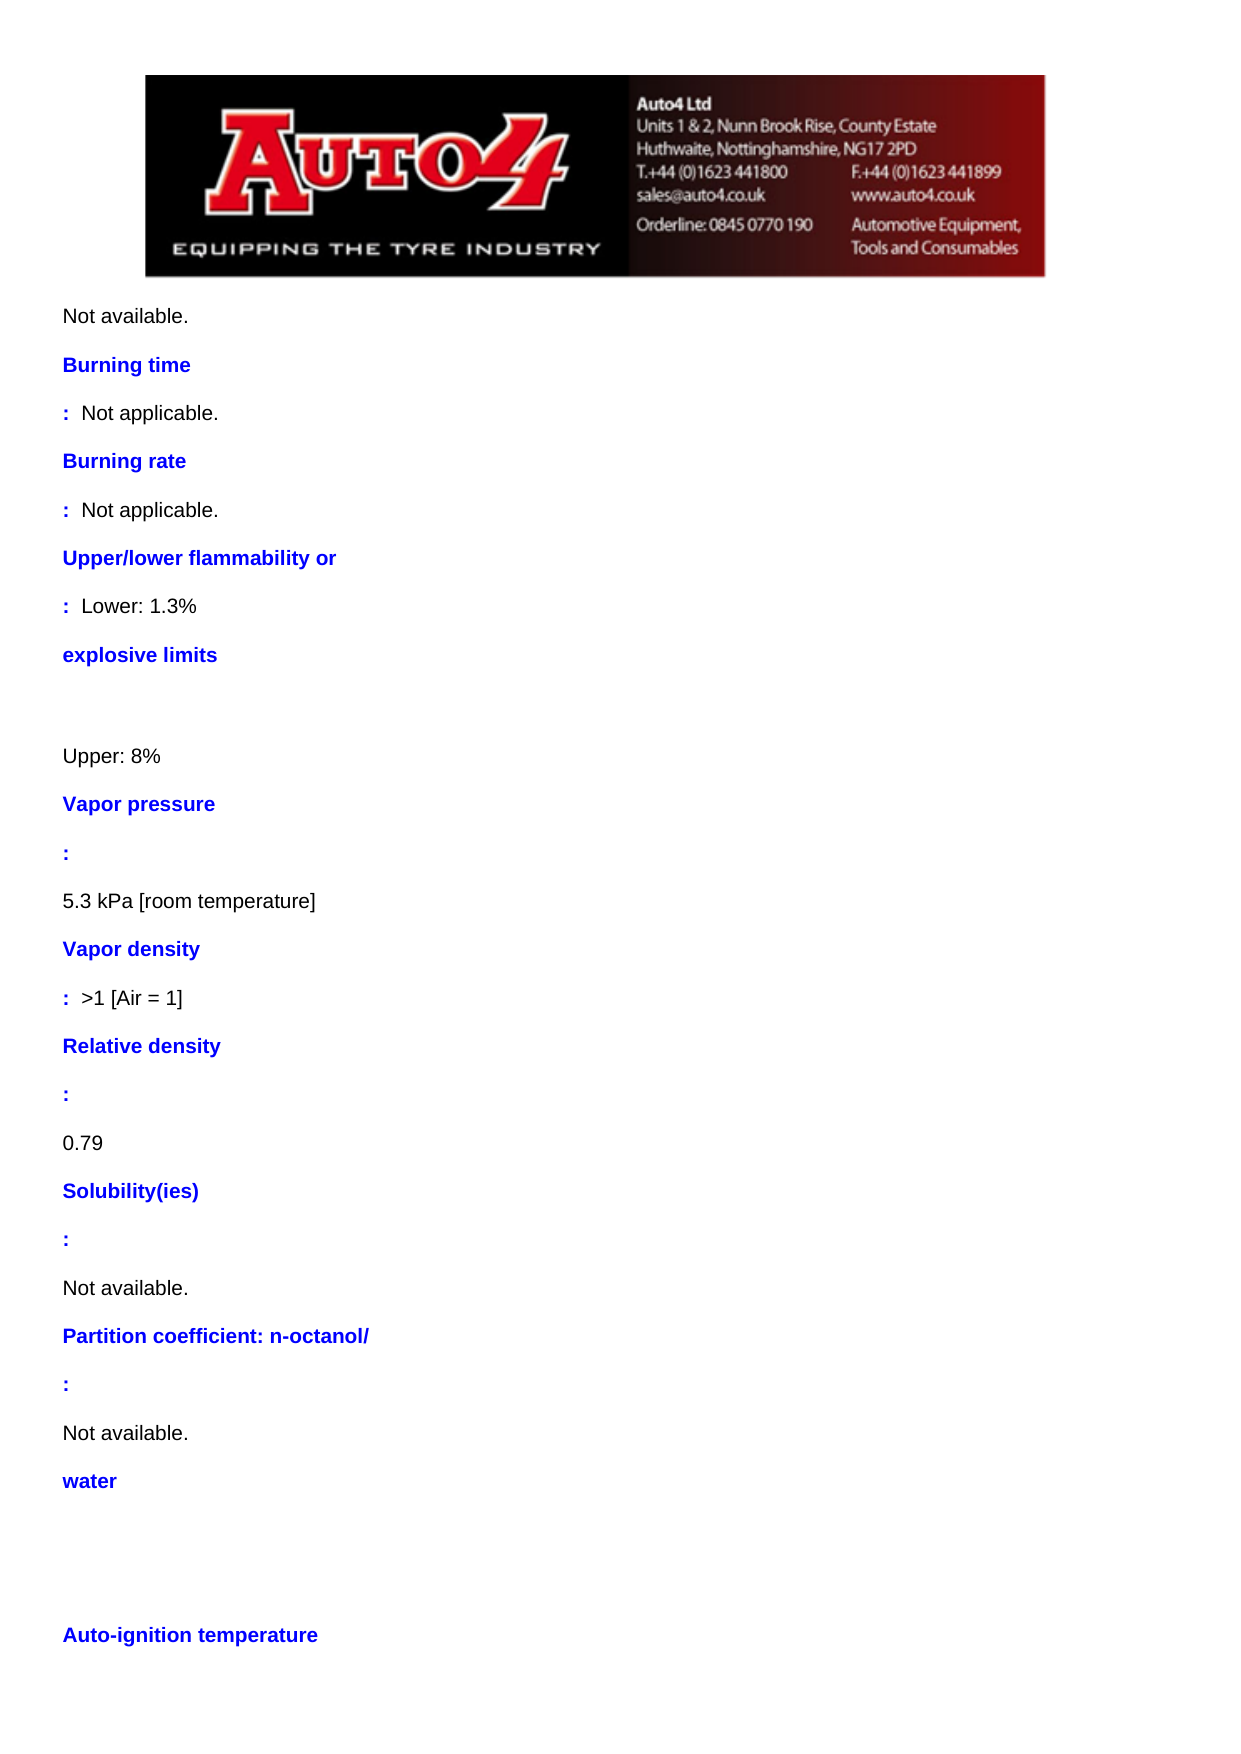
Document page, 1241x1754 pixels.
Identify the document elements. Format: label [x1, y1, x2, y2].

picture [145, 75, 1048, 280]
